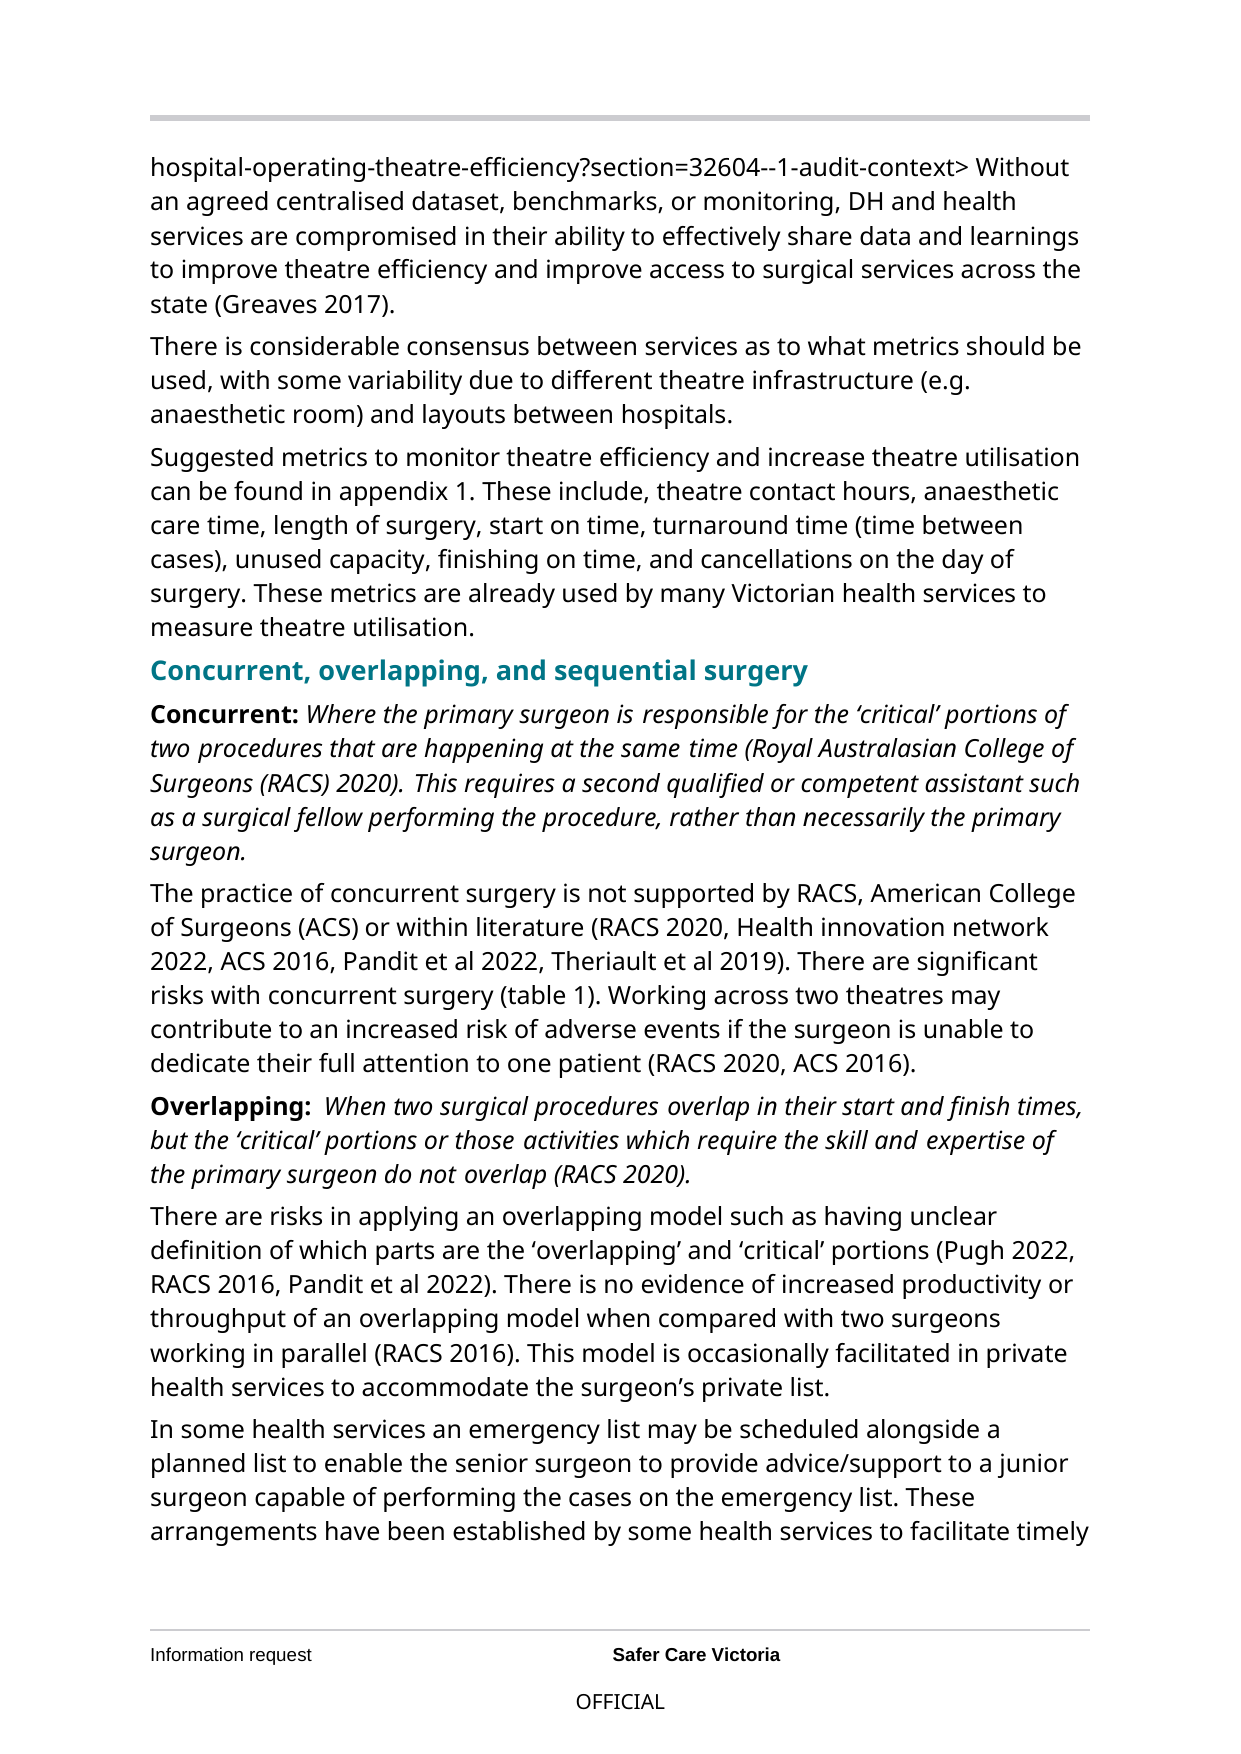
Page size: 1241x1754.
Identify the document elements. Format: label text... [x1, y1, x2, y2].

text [150, 1412, 1090, 1548]
text Concurrent: Where the primary surgeon is responsible for the ‘critical’ portions of two procedures that are happening at the same time (Royal Australasian College of Surgeons (RACS) 2020). This requires a second qualified or competent assistant such as a surgical fellow performing the procedure, rather than necessarily the primary surgeon. [150, 697, 1090, 867]
text There is considerable consensus between services as to what metrics should be used, with some variability due to different theatre infrastructure (e.g. anaesthetic room) and layouts between hospitals. [150, 329, 1090, 431]
text The practice of concurrent surgery is not supported by RACS, American College of Surgeons (ACS) or within literature (RACS 2020, Health innovation network 2022, ACS 2016, Pandit et al 2022, Theriault et al 2019). There are significant risks with concurrent surgery (table 1). Working across two theatres may contribute to an increased risk of adverse events if the surgeon is unable to dedicate their full attention to one patient (RACS 2020, ACS 2016). [150, 876, 1090, 1080]
text Suggested metrics to monitor theatre efficiency and increase theatre utilisation can be found in appendix 1. These include, theatre contact hours, anaesthetic care time, length of surgery, start on time, turnaround time (time between cases), unused capacity, finishing on time, and cancellations on the day of surgery. These metrics are already used by many Victorian health services to measure theatre utilisation. [150, 439, 1090, 643]
text Overlapping: When two surgical procedures overlap in their start and finish times, but the ‘critical’ portions or those activities which require the skill and expertise of the primary surgeon do not overlap (RACS 2020). [150, 1088, 1090, 1191]
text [150, 150, 1090, 320]
text There are risks in applying an overlapping model such as having unclear definition of which parts are the ‘overlapping’ and ‘critical’ portions (Pugh 2022, RACS 2016, Pandit et al 2022). There is no evidence of increased productivity or throughput of an overlapping model when compared with two surgeons working in parallel (RACS 2016). This model is occasionally facilitated in private health services to accommodate the surgeon’s private list. [150, 1199, 1090, 1403]
subtitle Concurrent, overlapping, and sequential surgery [150, 652, 1090, 689]
